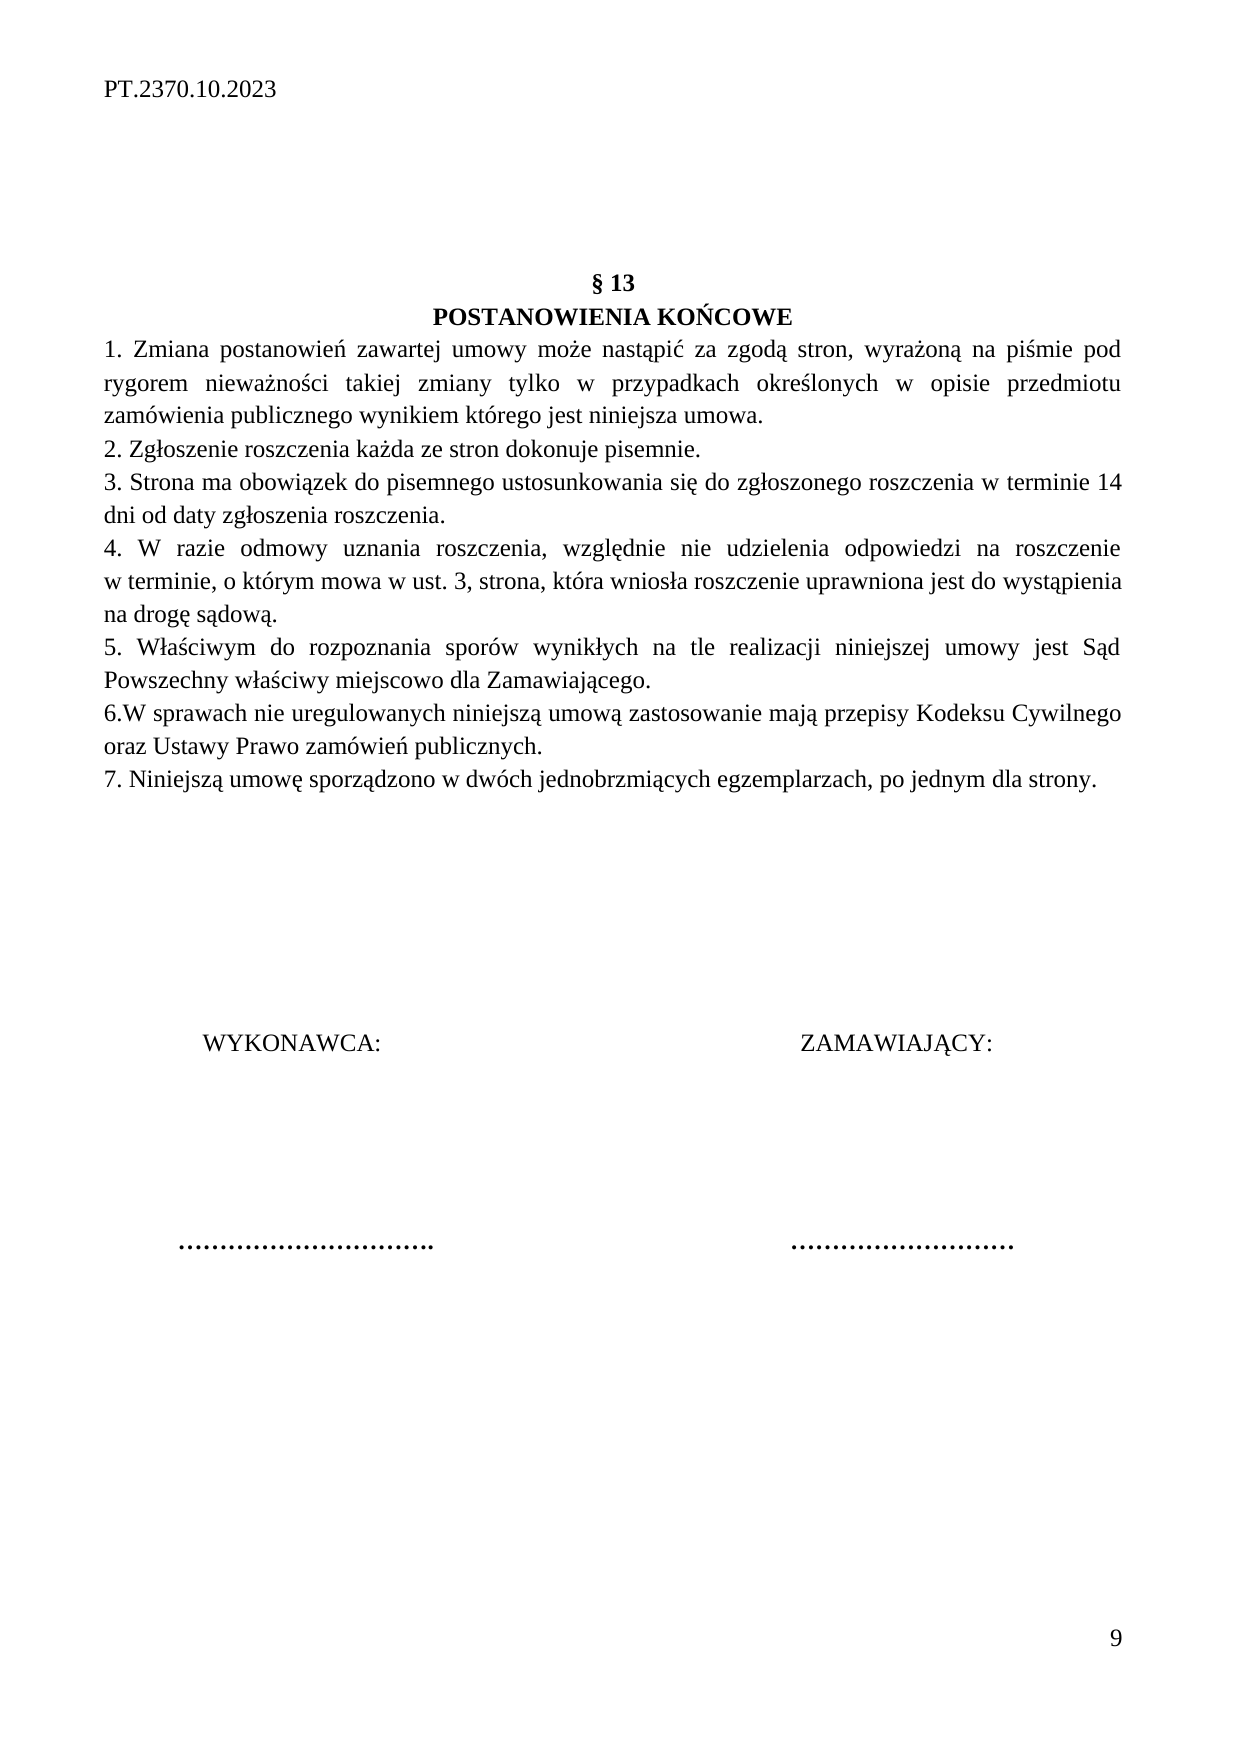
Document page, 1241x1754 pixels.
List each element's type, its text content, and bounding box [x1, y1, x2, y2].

text 2. Zgłoszenie roszczenia każda ze stron dokonuje pisemnie. [103, 434, 1122, 462]
text 3. Strona ma obowiązek do pisemnego ustosunkowania się do zgłoszonego roszczenia w terminie 14 dni od daty zgłoszenia roszczenia. [103, 467, 1122, 528]
text 1. Zmiana postanowień zawartej umowy może nastąpić za zgodą stron, wyrażoną na piśmie pod rygorem nieważności takiej zmiany tylko w przypadkach określonych w opisie przedmiotu zamówienia publicznego wynikiem którego jest niniejsza umowa. [103, 334, 1122, 429]
text …………………………. ……………………… [103, 1226, 1122, 1255]
text 5. Właściwym do rozpoznania sporów wynikłych na tle realizacji niniejszej umowy jest Sąd Powszechny właściwy miejscowo dla Zamawiającego. [103, 632, 1122, 693]
text § 13 [103, 268, 1122, 297]
text POSTANOWIENIA KOŃCOWE [103, 302, 1122, 330]
text 6.W sprawach nie uregulowanych niniejszą umową zastosowanie mają przepisy Kodeksu Cywilnego oraz Ustawy Prawo zamówień publicznych. [103, 698, 1122, 759]
text 7. Niniejszą umowę sporządzono w dwóch jednobrzmiących egzemplarzach, po jednym dla strony. [103, 764, 1122, 793]
text 4. W razie odmowy uznania roszczenia, względnie nie udzielenia odpowiedzi na roszczenie w terminie, o którym mowa w ust. 3, strona, która wniosła roszczenie uprawniona jest do wystąpienia na drogę sądową. [103, 533, 1122, 627]
text WYKONAWCA: ZAMAWIAJĄCY: [103, 1028, 1122, 1057]
